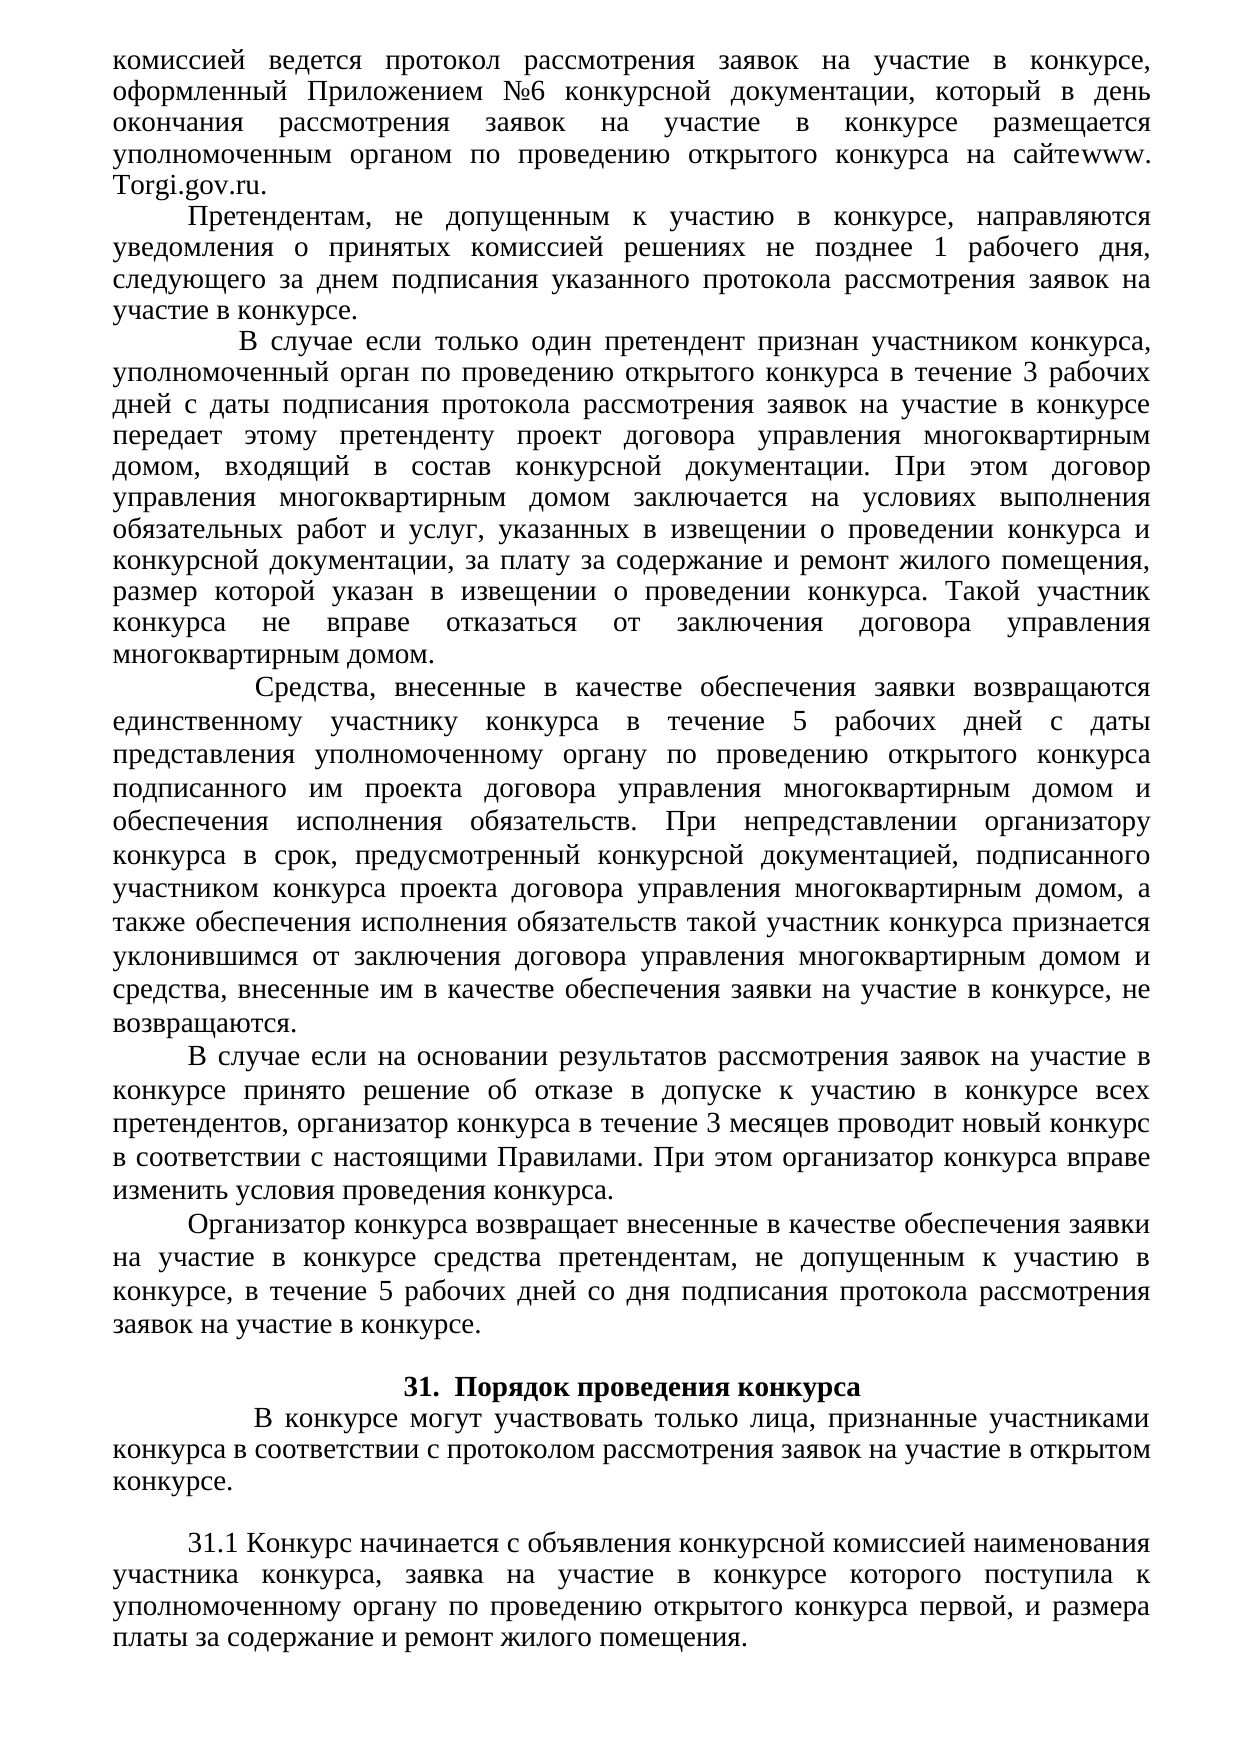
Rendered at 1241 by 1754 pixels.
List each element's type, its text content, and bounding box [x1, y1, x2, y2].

list В конкурсе могут участвовать только лица, признанные участниками конкурса в соответствии с протоколом рассмотрения заявок на участие в открытом конкурсе. [112, 1403, 1152, 1496]
list 31.1 Конкурс начинается с объявления конкурсной комиссией наименования участника конкурса, заявка на участие в конкурсе которого поступила к уполномоченному органу по проведению открытого конкурса первой, и размера платы за содержание и ремонт жилого помещения. [112, 1528, 1152, 1653]
text Средства, внесенные в качестве обеспечения заявки возвращаются единственному участнику конкурса в течение 5 рабочих дней с даты представления уполномоченному органу по проведению открытого конкурса подписанного им проекта договора управления многоквартирным домом и обеспечения исполнения обязательств. При непредставлении организатору конкурса в срок, предусмотренный конкурсной документацией, подписанного участником конкурса проекта договора управления многоквартирным домом, а также обеспечения исполнения обязательств такой участник конкурса признается уклонившимся от заключения договора управления многоквартирным домом и средства, внесенные им в качестве обеспечения заявки на участие в конкурсе, не возвращаются. [112, 669, 1152, 1038]
list В случае если только один претендент признан участником конкурса, уполномоченный орган по проведению открытого конкурса в течение 3 рабочих дней с даты подписания протокола рассмотрения заявок на участие в конкурсе передает этому претенденту проект договора управления многоквартирным домом, входящий в состав конкурсной документации. При этом договор управления многоквартирным домом заключается на условиях выполнения обязательных работ и услуг, указанных в извещении о проведении конкурса и конкурсной документации, за плату за содержание и ремонт жилого помещения, размер которой указан в извещении о проведении конкурса. Такой участник конкурса не вправе отказаться от заключения договора управления многоквартирным домом. [112, 326, 1152, 669]
text Организатор конкурса возвращает внесенные в качестве обеспечения заявки на участие в конкурсе средства претендентам, не допущенным к участию в конкурсе, в течение 5 рабочих дней со дня подписания протокола рассмотрения заявок на участие в конкурсе. [112, 1206, 1152, 1340]
list Претендентам, не допущенным к участию в конкурсе, направляются уведомления о принятых комиссией решениях не позднее 1 рабочего дня, следующего за днем подписания указанного протокола рассмотрения заявок на участие в конкурсе. [112, 201, 1152, 326]
text В случае если на основании результатов рассмотрения заявок на участие в конкурсе принято решение об отказе в допуске к участию в конкурсе всех претендентов, организатор конкурса в течение 3 месяцев проводит новый конкурс в соответствии с настоящими Правилами. При этом организатор конкурса вправе изменить условия проведения конкурса. [112, 1038, 1152, 1206]
list 31. Порядок проведения конкурса [112, 1371, 1152, 1403]
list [112, 44, 1152, 201]
